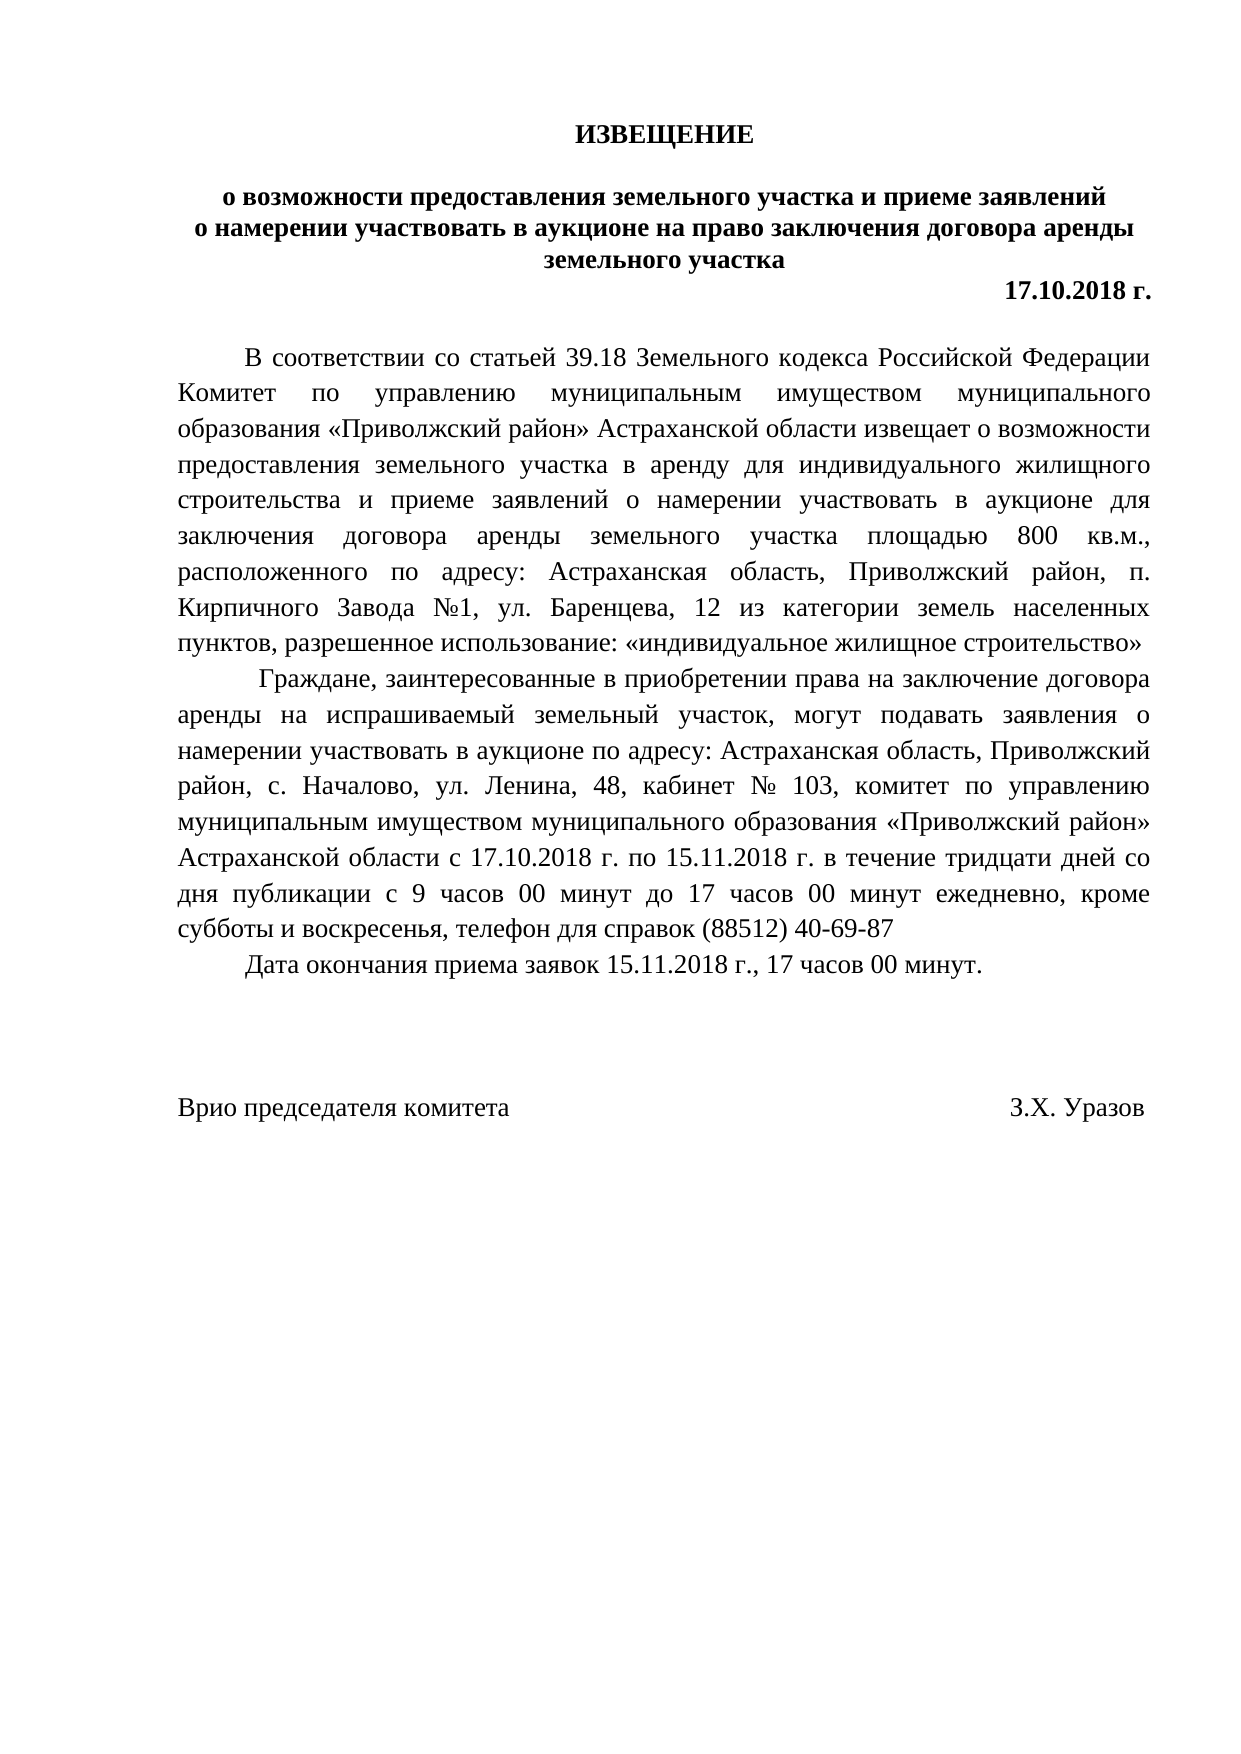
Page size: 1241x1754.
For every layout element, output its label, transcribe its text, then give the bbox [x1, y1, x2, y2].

text 17.10.2018 г. [177, 274, 1152, 305]
text В соответствии со статьей 39.18 Земельного кодекса Российской Федерации Комитет по управлению муниципальным имуществом муниципального образования «Приволжский район» Астраханской области извещает о возможности предоставления земельного участка в аренду для индивидуального жилищного строительства и приеме заявлений о намерении участвовать в аукционе для заключения договора аренды земельного участка площадью 800 кв.м., расположенного по адресу: Астраханская область, Приволжский район, п. Кирпичного Завода №1, ул. Баренцева, 12 из категории земель населенных пунктов, разрешенное использование: «индивидуальное жилищное строительство» [177, 341, 1152, 658]
text о возможности предоставления земельного участка и приеме заявлений [177, 180, 1152, 212]
text Врио председателя комитета З.Х. Уразов [177, 1091, 1152, 1122]
text Дата окончания приема заявок 15.11.2018 г., 17 часов 00 минут. [177, 948, 1152, 979]
text о намерении участвовать в аукционе на право заключения договора аренды земельного участка [177, 212, 1152, 274]
text ИЗВЕЩЕНИЕ [177, 118, 1152, 149]
text Граждане, заинтересованные в приобретении права на заключение договора аренды на испрашиваемый земельный участок, могут подавать заявления о намерении участвовать в аукционе по адресу: Астраханская область, Приволжский район, с. Началово, ул. Ленина, 48, кабинет № 103, комитет по управлению муниципальным имуществом муниципального образования «Приволжский район» Астраханской области с 17.10.2018 г. по 15.11.2018 г. в течение тридцати дней со дня публикации с 9 часов 00 минут до 17 часов 00 минут ежедневно, кроме субботы и воскресенья, телефон для справок (88512) 40-69-87 [177, 662, 1152, 943]
